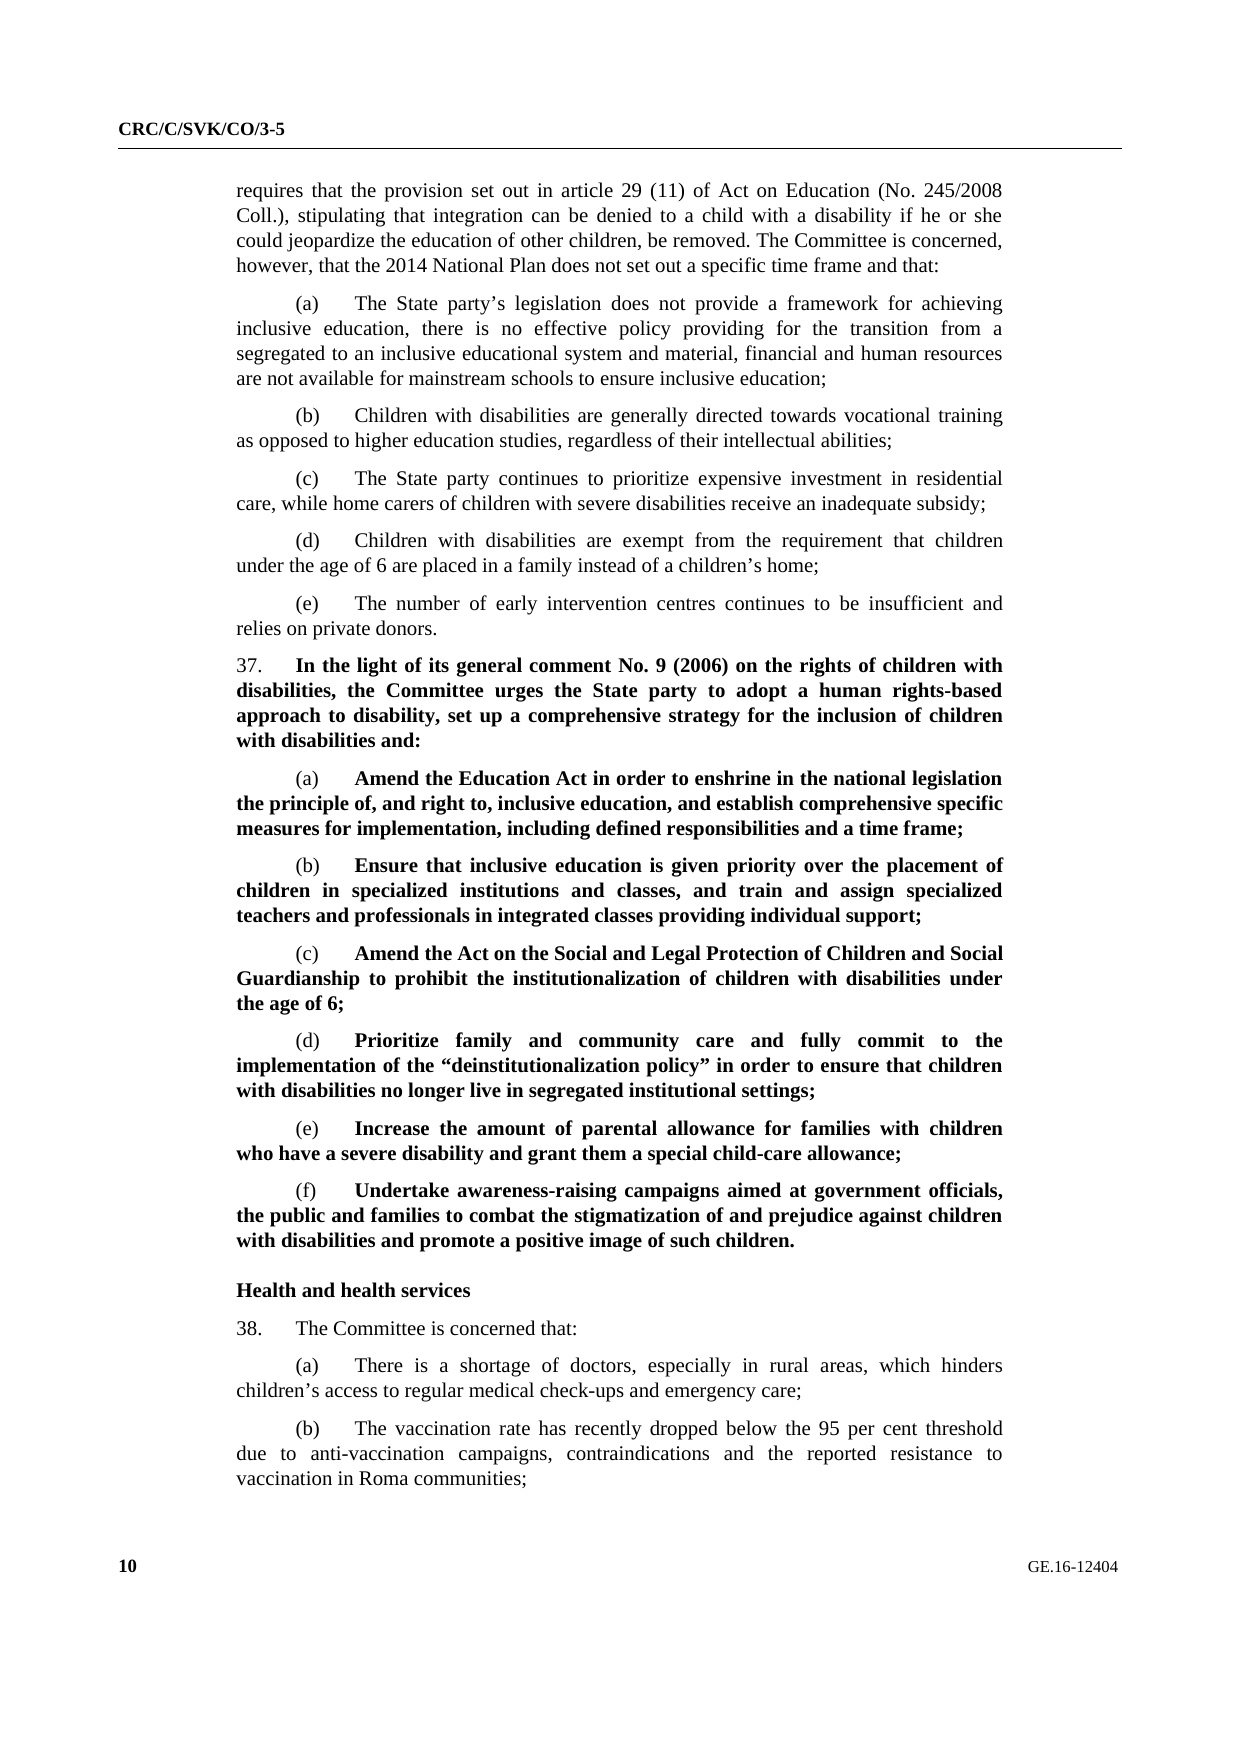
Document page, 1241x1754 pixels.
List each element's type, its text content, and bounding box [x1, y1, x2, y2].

text (e) Increase the amount of parental allowance for families with children who have a severe disability and grant them a special child-care allowance; [236, 1115, 1004, 1165]
text (b) The vaccination rate has recently dropped below the 95 per cent threshold due to anti-vaccination campaigns, contraindications and the reported resistance to vaccination in Roma communities; [236, 1415, 1004, 1490]
text (b) Ensure that inclusive education is given priority over the placement of children in specialized institutions and classes, and train and assign specialized teachers and professionals in integrated classes providing individual support; [236, 852, 1004, 927]
text (a) The State party’s legislation does not provide a framework for achieving inclusive education, there is no effective policy providing for the transition from a segregated to an inclusive educational system and material, financial and human resources are not available for mainstream schools to ensure inclusive education; [236, 290, 1004, 390]
text (f) Undertake awareness-raising campaigns aimed at government officials, the public and families to combat the stigmatization of and prejudice against children with disabilities and promote a positive image of such children. [236, 1177, 1004, 1252]
text (a) There is a shortage of doctors, especially in rural areas, which hinders children’s access to regular medical check-ups and emergency care; [236, 1352, 1004, 1402]
text (e) The number of early intervention centres continues to be insufficient and relies on private donors. [236, 590, 1004, 640]
text 38. The Committee is concerned that: [236, 1315, 1004, 1340]
text (b) Children with disabilities are generally directed towards vocational training as opposed to higher education studies, regardless of their intellectual abilities; [236, 402, 1004, 452]
text 37. In the light of its general comment No. 9 (2006) on the rights of children with disabilities, the Committee urges the State party to adopt a human rights-based approach to disability, set up a comprehensive strategy for the inclusion of children with disabilities and: [236, 652, 1004, 752]
text (c) Amend the Act on the Social and Legal Protection of Children and Social Guardianship to prohibit the institutionalization of children with disabilities under the age of 6; [236, 940, 1004, 1015]
text (a) Amend the Education Act in order to enshrine in the national legislation the principle of, and right to, inclusive education, and establish comprehensive specific measures for implementation, including defined responsibilities and a time frame; [236, 765, 1004, 840]
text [236, 177, 1004, 277]
text (c) The State party continues to prioritize expensive investment in residential care, while home carers of children with severe disabilities receive an inadequate subsidy; [236, 465, 1004, 515]
text (d) Prioritize family and community care and fully commit to the implementation of the “deinstitutionalization policy” in order to ensure that children with disabilities no longer live in segregated institutional settings; [236, 1027, 1004, 1102]
text (d) Children with disabilities are exempt from the requirement that children under the age of 6 are placed in a family instead of a children’s home; [236, 527, 1004, 577]
text Health and health services [118, 1277, 1004, 1302]
